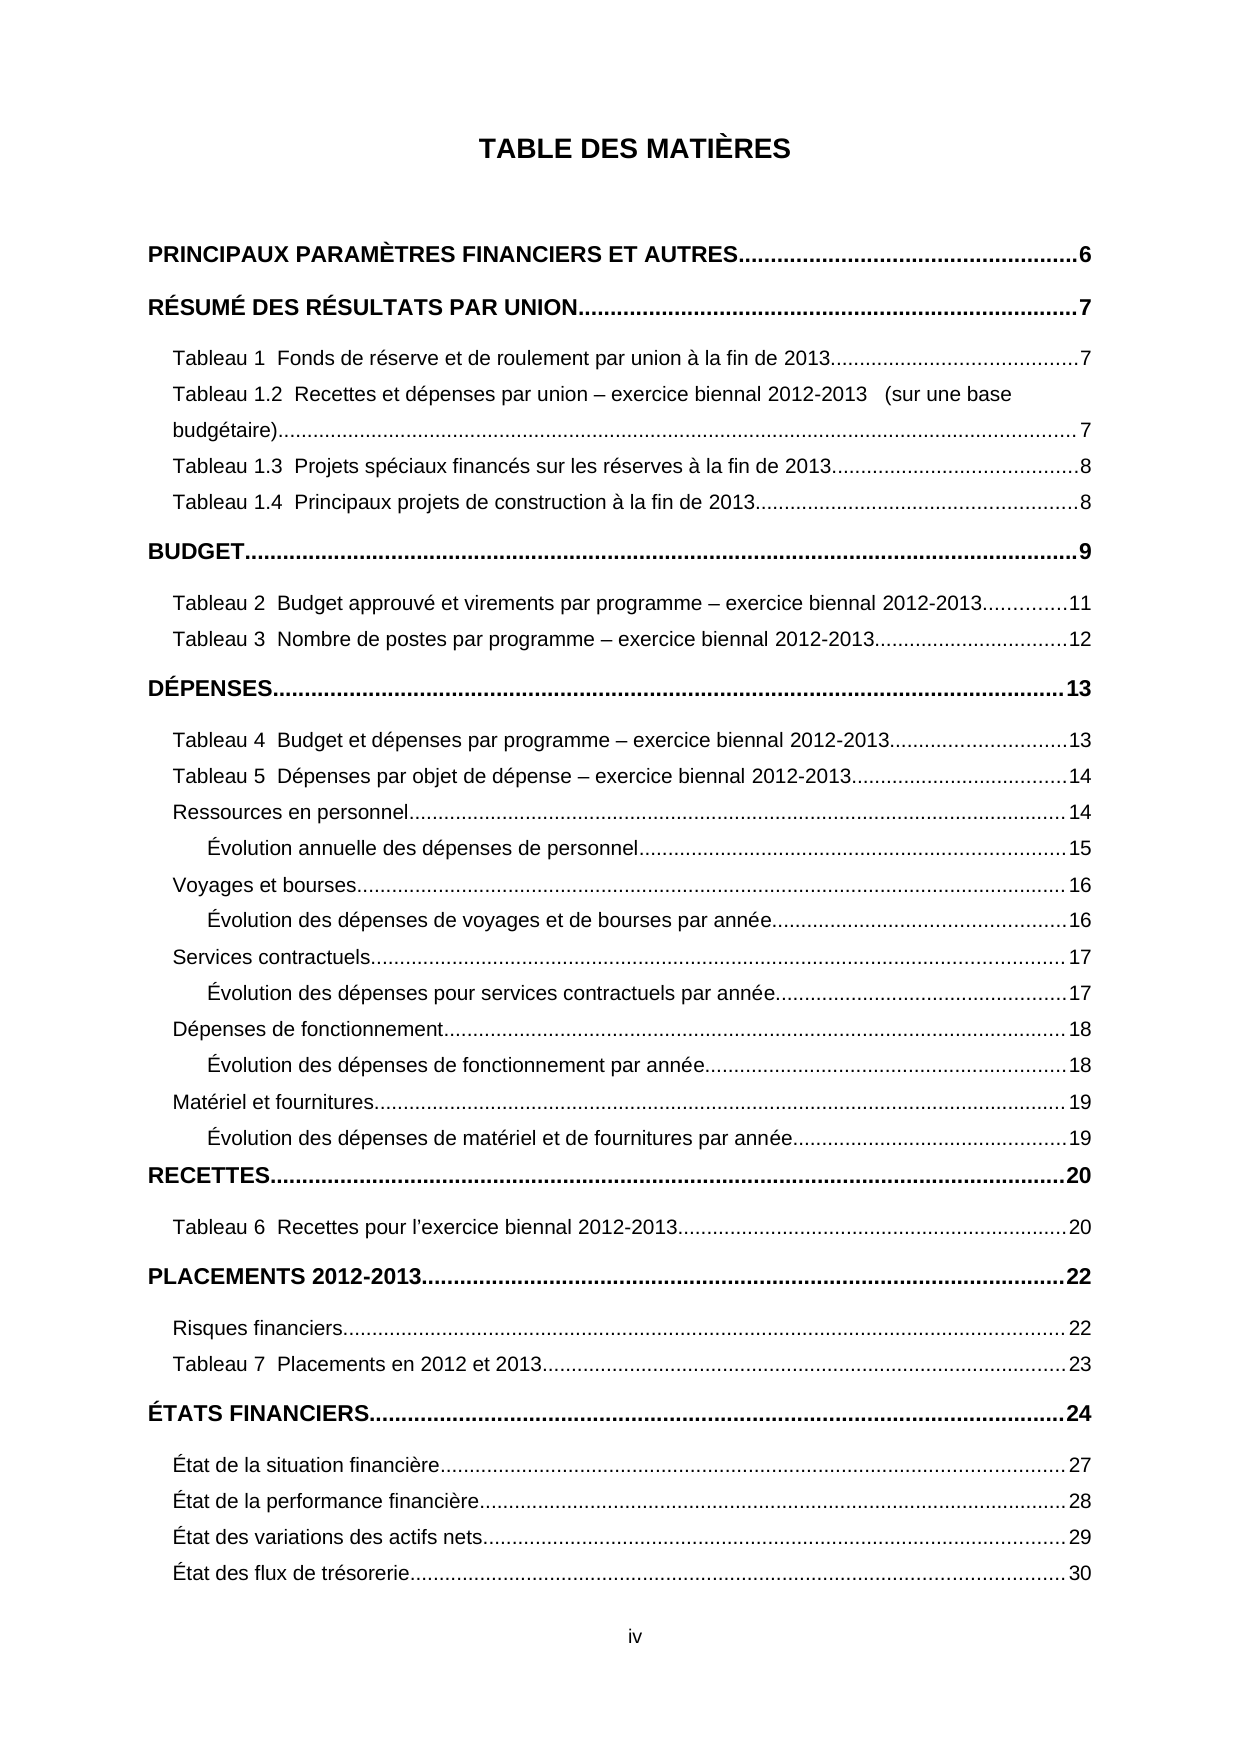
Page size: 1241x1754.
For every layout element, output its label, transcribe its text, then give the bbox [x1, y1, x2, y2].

text État des flux de trésorerie 30 [172, 1561, 1122, 1585]
text Ressources en personnel 14 [172, 800, 1122, 824]
text Tableau 3 Nombre de postes par programme – exercice biennal 2012-2013 12 [172, 627, 1122, 651]
text Tableau 6 Recettes pour l’exercice biennal 2012-2013 20 [172, 1215, 1122, 1239]
text TABLE DES MATIÈRES [148, 132, 1122, 164]
text État de la situation financière 27 [172, 1453, 1122, 1477]
text État des variations des actifs nets 29 [172, 1525, 1122, 1549]
text PRINCIPAUX PARAMÈTRES FINANCIERS ET AUTRES 6 [148, 241, 1122, 267]
text Risques financiers 22 [172, 1316, 1122, 1340]
text ÉTATS FINANCIERS 24 [148, 1400, 1122, 1427]
text Tableau 1.3 Projets spéciaux financés sur les réserves à la fin de 2013 8 [172, 454, 1122, 478]
text Tableau 1 Fonds de réserve et de roulement par union à la fin de 2013 7 [172, 346, 1122, 370]
text Services contractuels 17 [172, 945, 1122, 969]
text Évolution des dépenses de matériel et de fournitures par année 19 [207, 1126, 1122, 1149]
text RÉSUMÉ DES RÉSULTATS PAR UNION 7 [148, 293, 1122, 320]
text DÉPENSES 13 [148, 675, 1122, 702]
text Tableau 7 Placements en 2012 et 2013 23 [172, 1352, 1122, 1376]
text Tableau 2 Budget approuvé et virements par programme – exercice biennal 2012-2013 11 [172, 591, 1122, 615]
text Tableau 1.2 Recettes et dépenses par union – exercice biennal 2012-2013 (sur une base budgétaire) 7 [172, 382, 1122, 442]
text Tableau 1.4 Principaux projets de construction à la fin de 2013 8 [172, 490, 1122, 514]
text PLACEMENTS 2012-2013 22 [148, 1263, 1122, 1289]
text Évolution des dépenses de voyages et de bourses par année 16 [207, 908, 1122, 932]
text RECETTES 20 [148, 1162, 1122, 1188]
text Évolution des dépenses de fonctionnement par année 18 [207, 1053, 1122, 1077]
text État de la performance financière 28 [172, 1489, 1122, 1513]
text Matériel et fournitures 19 [172, 1089, 1122, 1113]
text Évolution des dépenses pour services contractuels par année 17 [207, 981, 1122, 1005]
text Évolution annuelle des dépenses de personnel 15 [207, 836, 1122, 860]
text BUDGET 9 [148, 538, 1122, 565]
text Voyages et bourses 16 [172, 872, 1122, 896]
text Tableau 5 Dépenses par objet de dépense – exercice biennal 2012-2013 14 [172, 764, 1122, 788]
text Tableau 4 Budget et dépenses par programme – exercice biennal 2012-2013 13 [172, 728, 1122, 752]
text Dépenses de fonctionnement 18 [172, 1017, 1122, 1041]
